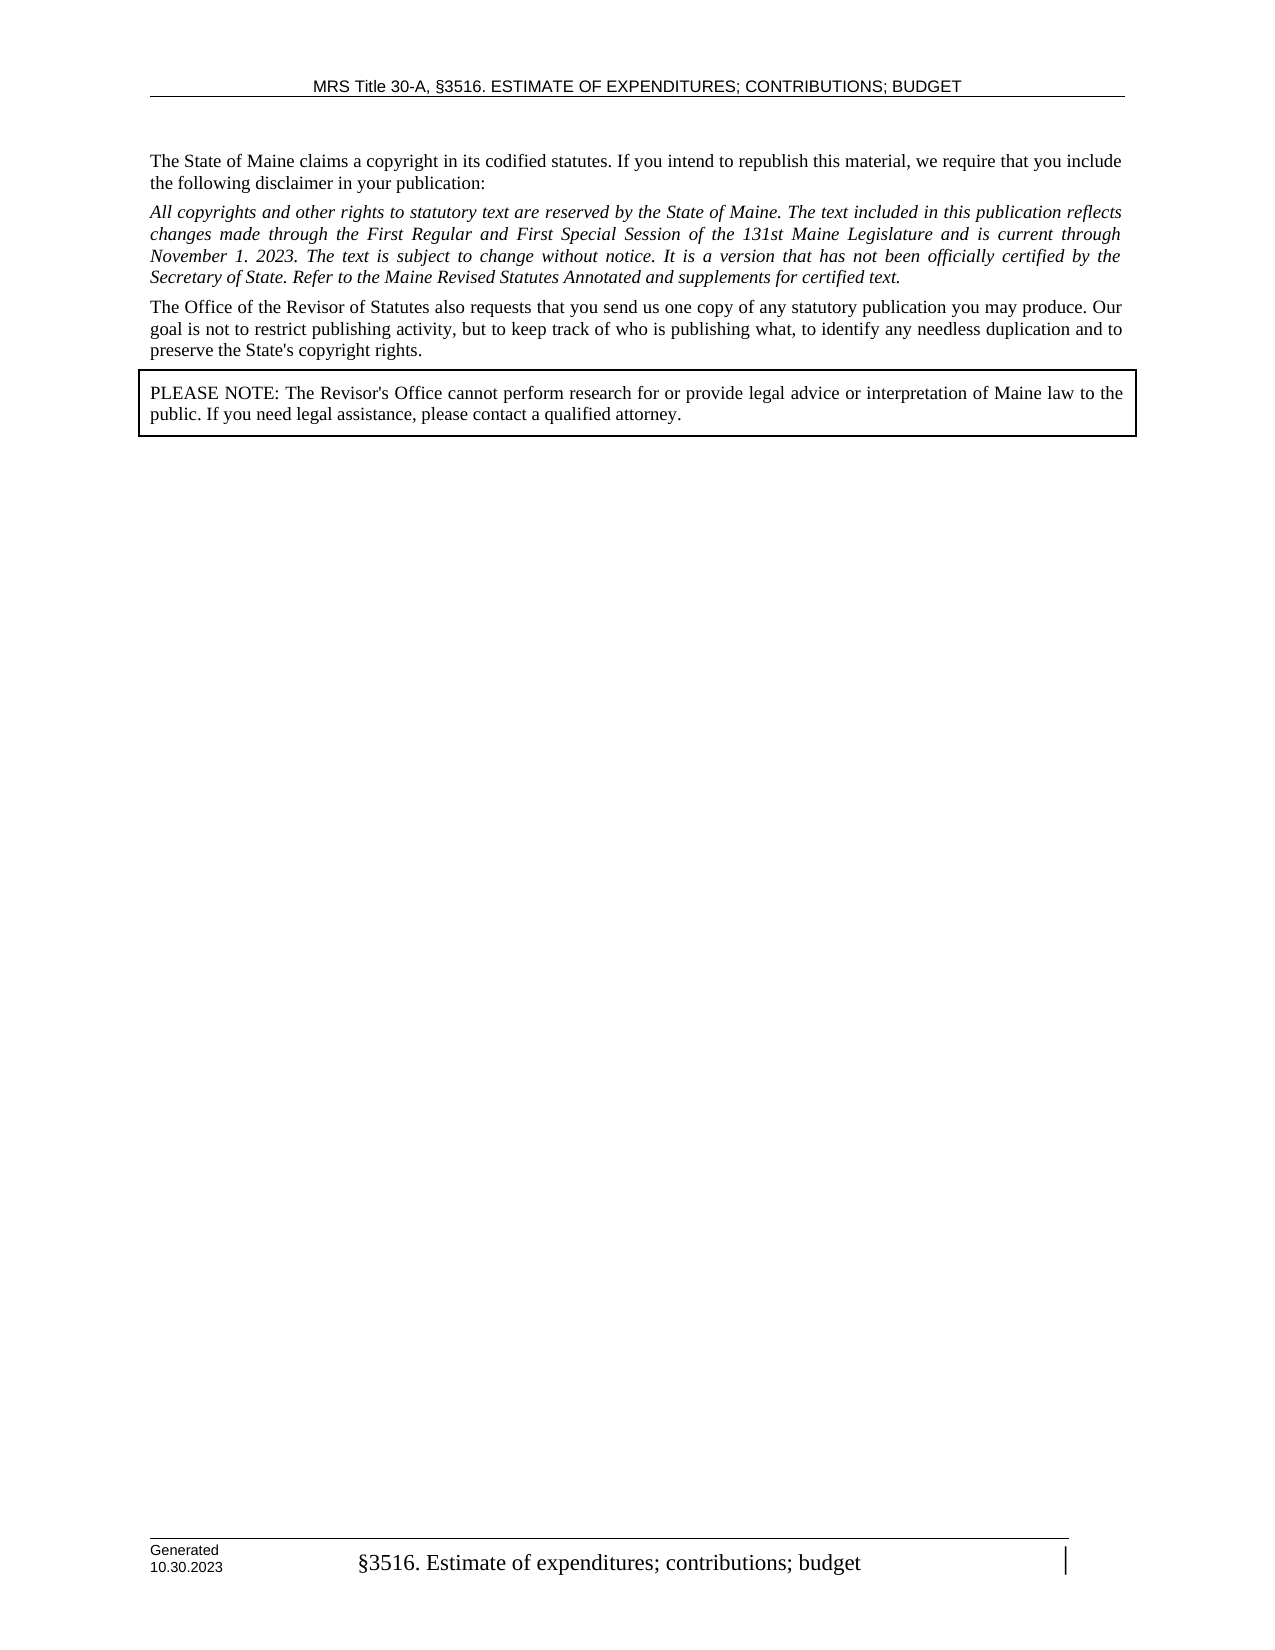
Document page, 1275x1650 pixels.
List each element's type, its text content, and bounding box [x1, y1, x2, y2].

text All copyrights and other rights to statutory text are reserved by the State of Maine. The text included in this publication reflects changes made through the First Regular and First Special Session of the 131st Maine Legislature and is current through November 1. 2023 . The text is subject to change without notice. It is a version that has not been officially certified by the Secretary of State. Refer to the Maine Revised Statutes Annotated and supplements for certified text. [150, 201, 1125, 288]
text The Office of the Revisor of Statutes also requests that you send us one copy of any statutory publication you may produce. Our goal is not to restrict publishing activity, but to keep track of who is publishing what, to identify any needless duplication and to preserve the State's copyright rights. [150, 296, 1125, 361]
text The State of Maine claims a copyright in its codified statutes. If you intend to republish this material, we require that you include the following disclaimer in your publication: [150, 150, 1125, 193]
text PLEASE NOTE: The Revisor's Office cannot perform research for or provide legal advice or interpretation of Maine law to the public. If you need legal assistance, please contact a qualified attorney. [140, 371, 1135, 435]
